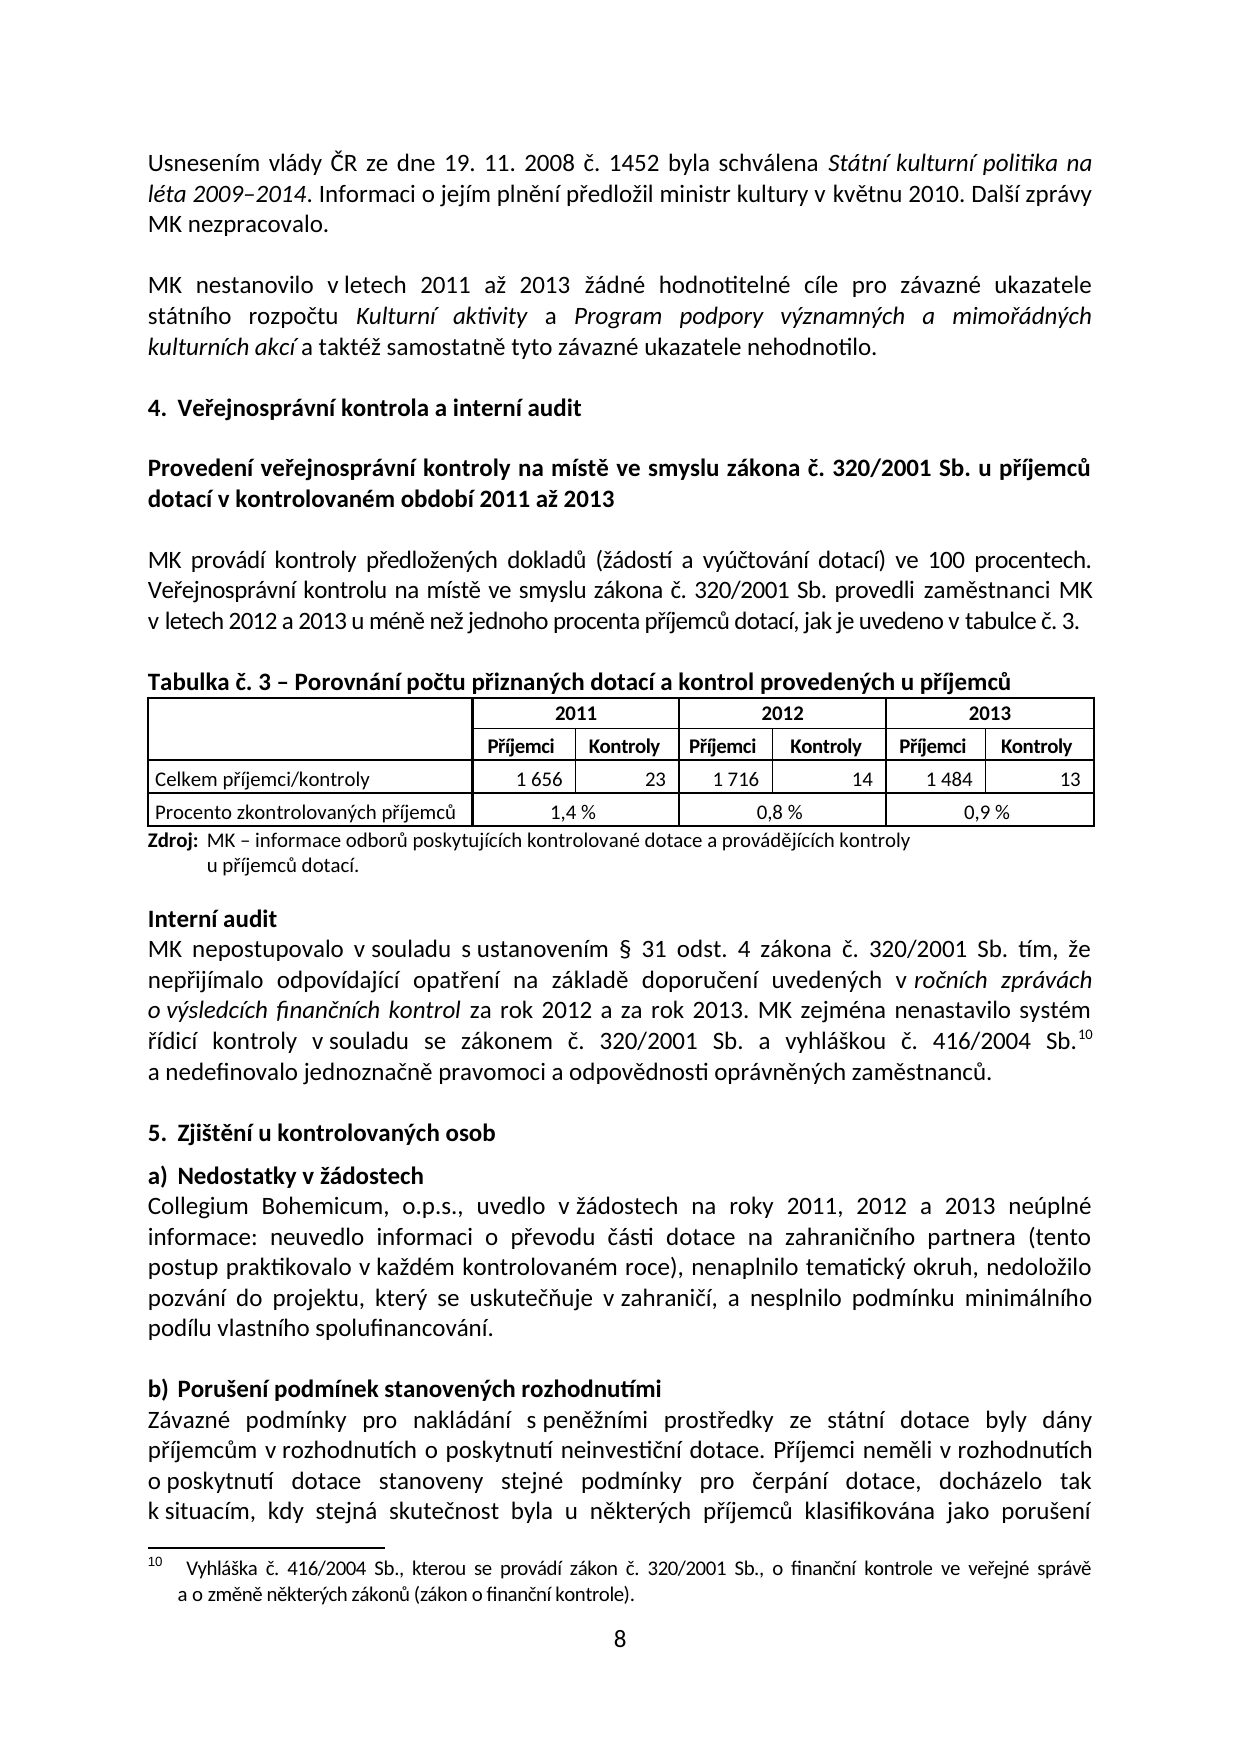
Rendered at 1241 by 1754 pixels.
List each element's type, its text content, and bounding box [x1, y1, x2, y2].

text u příjemců dotací. [207, 852, 1093, 878]
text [148, 1404, 1093, 1526]
table_cell Kontroly [986, 729, 1093, 759]
text MK provádí kontroly předložených dokladů (žádostí a vyúčtování dotací) ve 100 procentech. Veřejnosprávní kontrolu na místě ve smyslu zákona č. 320/2001 Sb. provedli zaměstnanci MK v letech 2012 a 2013 u méně než jednoho procenta příjemců dotací, jak je uvedeno v tabulce č. 3. [148, 544, 1093, 636]
text Interní audit [148, 903, 1093, 934]
table_cell Příjemci [887, 729, 985, 759]
table_cell Kontroly [773, 729, 885, 759]
table_cell Příjemci [474, 729, 575, 759]
subtitle Tabulka č. 3 – Porovnání počtu přiznaných dotací a kontrol provedených u příjemců [148, 666, 1093, 697]
table_cell 1 716 [680, 761, 772, 792]
table_header 2012 [680, 699, 885, 728]
subtitle Nedostatky v žádostech [148, 1160, 1093, 1190]
table_cell 1 656 [474, 761, 575, 792]
table_cell 0,8 % [680, 794, 885, 825]
table_header 2013 [887, 699, 1093, 728]
table_cell 23 [576, 761, 678, 792]
table_cell 14 [773, 761, 885, 792]
table_cell 1 484 [887, 761, 985, 792]
text MK nestanovilo v letech 2011 až 2013 žádné hodnotitelné cíle pro závazné ukazatele státního rozpočtu Kulturní aktivity a Program podpory významných a mimořádných kulturních akcí a taktéž samostatně tyto závazné ukazatele nehodnotilo. [148, 270, 1093, 361]
table_header 2011 [474, 699, 678, 728]
text Provedení veřejnosprávní kontroly na místě ve smyslu zákona č. 320/2001 Sb. u příjemců dotací v kontrolovaném období 2011 až 2013 [148, 452, 1093, 513]
table_cell Kontroly [576, 729, 678, 759]
text Zdroj: MK – informace odborů poskytujících kontrolované dotace a provádějících kontroly [148, 827, 1093, 852]
text Collegium Bohemicum, o.p.s., uvedlo v žádostech na roky 2011, 2012 a 2013 neúplné informace: neuvedlo informaci o převodu části dotace na zahraničního partnera (tento postup praktikovalo v každém kontrolovaném roce), nenaplnilo tematický okruh, nedoložilo pozvání do projektu, který se uskutečňuje v zahraničí, a nesplnilo podmínku minimálního podílu vlastního spolufinancování. [148, 1190, 1093, 1343]
table_cell 0,9 % [887, 794, 1093, 825]
text MK nepostupovalo v souladu s ustanovením § 31 odst. 4 zákona č. 320/2001 Sb. tím, že nepřijímalo odpovídající opatření na základě doporučení uvedených v ročních zprávách o výsledcích finančních kontrol za rok 2012 a za rok 2013. MK zejména nenastavilo systém řídicí kontroly v souladu se zákonem č. 320/2001 Sb. a vyhláškou č. 416/2004 Sb. a nedefinovalo jednoznačně pravomoci a odpovědnosti oprávněných zaměstnanců. [148, 934, 1093, 1086]
subtitle Veřejnosprávní kontrola a interní audit [148, 392, 1093, 422]
table_cell 13 [986, 761, 1093, 792]
table_cell Procento zkontrolovaných příjemců [149, 794, 471, 825]
table_cell Celkem příjemci/kontroly [149, 761, 471, 792]
table_cell Příjemci [680, 729, 772, 759]
subtitle Porušení podmínek stanovených rozhodnutími [148, 1373, 1093, 1404]
subtitle Zjištění u kontrolovaných osob [148, 1117, 1093, 1147]
table_header [149, 699, 471, 759]
table_cell 1,4 % [474, 794, 678, 825]
text Usnesením vlády ČR ze dne 19. 11. 2008 č. 1452 byla schválena Státní kulturní politika na léta 2009–2014. Informaci o jejím plnění předložil ministr kultury v květnu 2010. Další zprávy MK nezpracovalo. [148, 148, 1093, 239]
